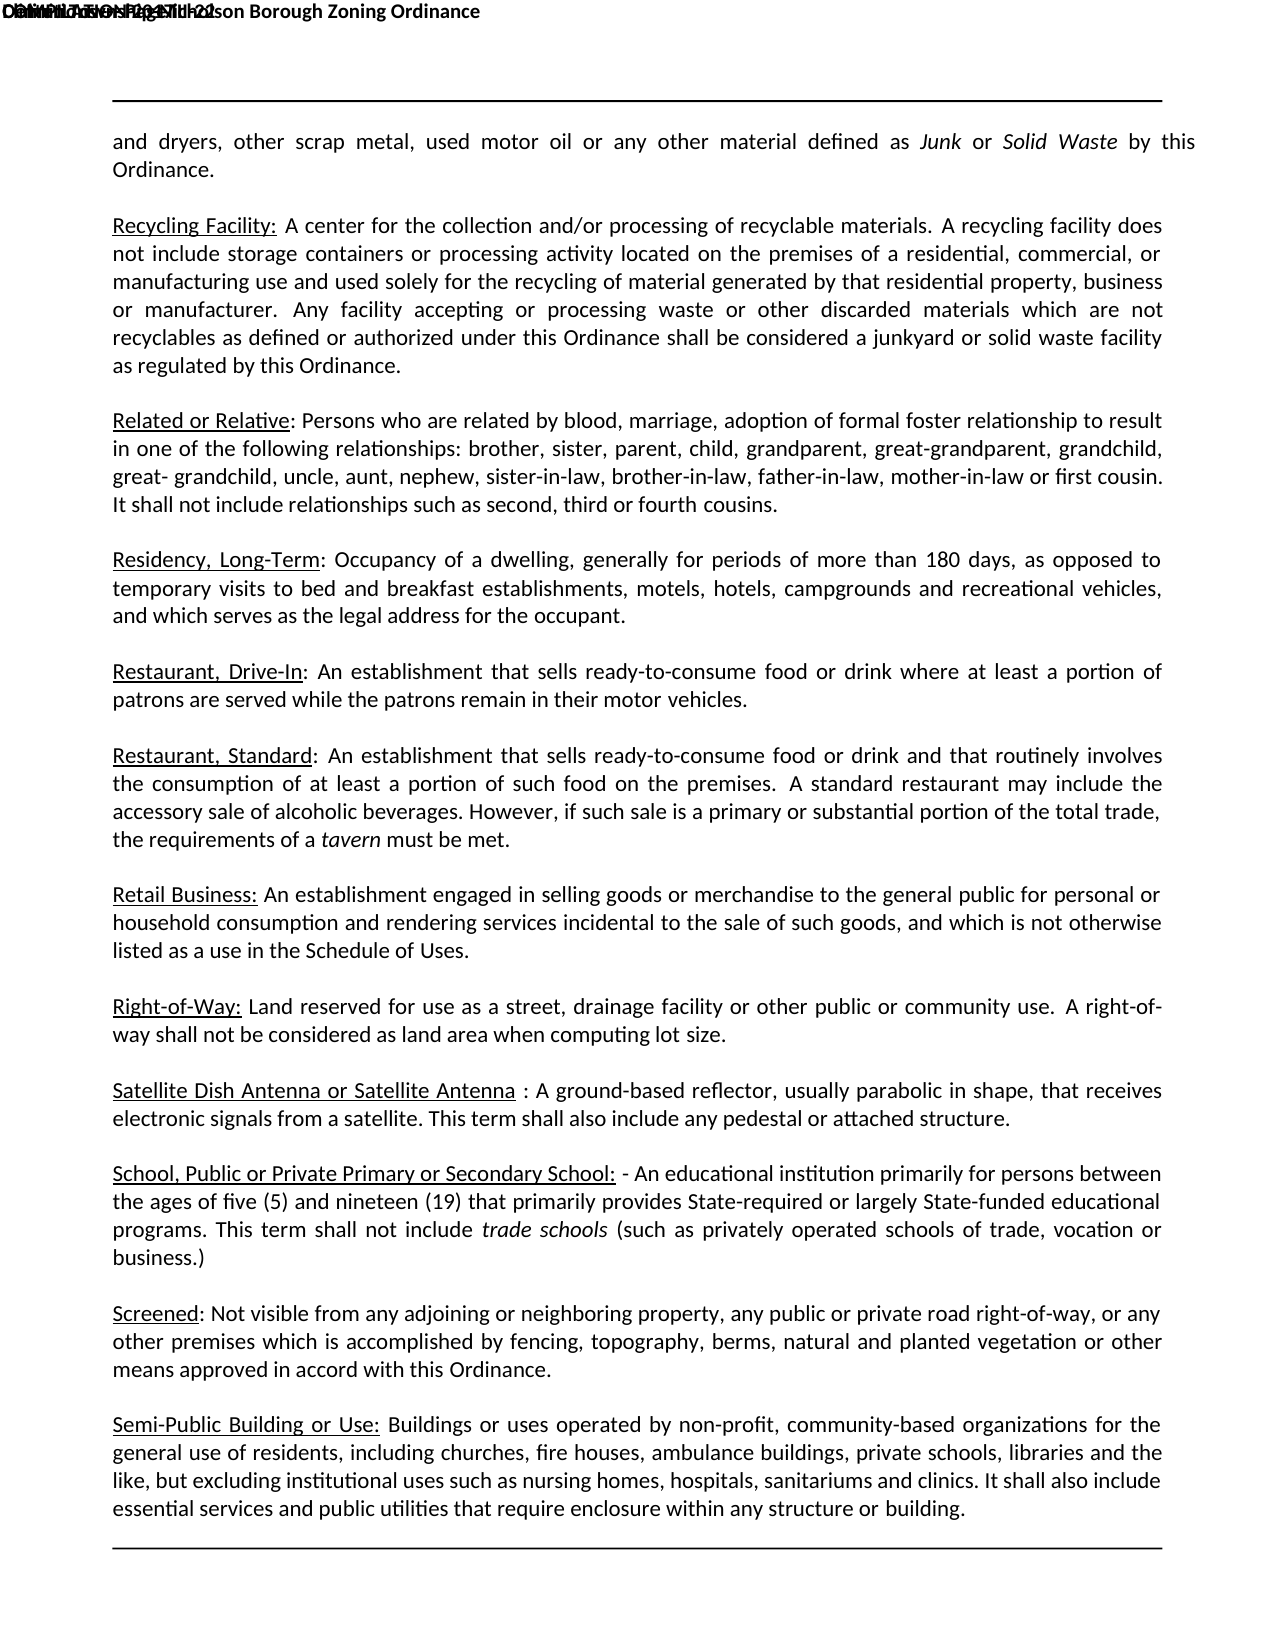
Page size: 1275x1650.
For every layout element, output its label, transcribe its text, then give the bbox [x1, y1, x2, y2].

text Restaurant, Drive-In: An establishment that sells ready-to-consume food or drink where at least a portion of patrons are served while the patrons remain in their motor vehicles. [112, 657, 1162, 713]
text School, Public or Private Primary or Secondary School: - An educational institution primarily for persons between the ages of five (5) and nineteen (19) that primarily provides State-required or largely State-funded educational programs. This term shall not include trade schools (such as privately operated schools of trade, vocation or business.) [112, 1159, 1163, 1271]
text Recycling Facility: A center for the collection and/or processing of recyclable materials. A recycling facility does not include storage containers or processing activity located on the premises of a residential, commercial, or manufacturing use and used solely for the recycling of material generated by that residential property, business or manufacturer. Any facility accepting or processing waste or other discarded materials which are not recyclables as defined or authorized under this Ordinance shall be considered a junkyard or solid waste facility as regulated by this Ordinance. [112, 211, 1163, 379]
text Restaurant, Standard: An establishment that sells ready-to-consume food or drink and that routinely involves the consumption of at least a portion of such food on the premises. A standard restaurant may include the accessory sale of alcoholic beverages. However, if such sale is a primary or substantial portion of the total trade, the requirements of a tavern must be met. [112, 741, 1163, 853]
text Retail Business: An establishment engaged in selling goods or merchandise to the general public for personal or household consumption and rendering services incidental to the sale of such goods, and which is not otherwise listed as a use in the Schedule of Uses. [112, 881, 1163, 964]
text and dryers, other scrap metal, used motor oil or any other material defined as Junk or Solid Waste by this Ordinance. [112, 127, 1196, 183]
text Semi-Public Building or Use: Buildings or uses operated by non-profit, community-based organizations for the general use of residents, including churches, fire houses, ambulance buildings, private schools, libraries and the like, but excluding institutional uses such as nursing homes, hospitals, sanitariums and clinics. It shall also include essential services and public utilities that require enclosure within any structure or building. [112, 1411, 1163, 1523]
text Related or Relative: Persons who are related by blood, marriage, adoption of formal foster relationship to result in one of the following relationships: brother, sister, parent, child, grandparent, great-grandparent, grandchild, great- grandchild, uncle, aunt, nephew, sister-in-law, brother-in-law, father-in-law, mother-in-law or first cousin. It shall not include relationships such as second, third or fourth cousins. [112, 406, 1163, 518]
text Satellite Dish Antenna or Satellite Antenna : A ground-based reflector, usually parabolic in shape, that receives electronic signals from a satellite. This term shall also include any pedestal or attached structure. [112, 1076, 1163, 1132]
text Right-of-Way: Land reserved for use as a street, drainage facility or other public or community use. A right-of-way shall not be considered as land area when computing lot size. [112, 992, 1162, 1048]
text Screened: Not visible from any adjoining or neighboring property, any public or private road right-of-way, or any other premises which is accomplished by fencing, topography, berms, natural and planted vegetation or other means approved in accord with this Ordinance. [112, 1299, 1163, 1383]
text Residency, Long-Term: Occupancy of a dwelling, generally for periods of more than 180 days, as opposed to temporary visits to bed and breakfast establishments, motels, hotels, campgrounds and recreational vehicles, and which serves as the legal address for the occupant. [112, 546, 1163, 630]
